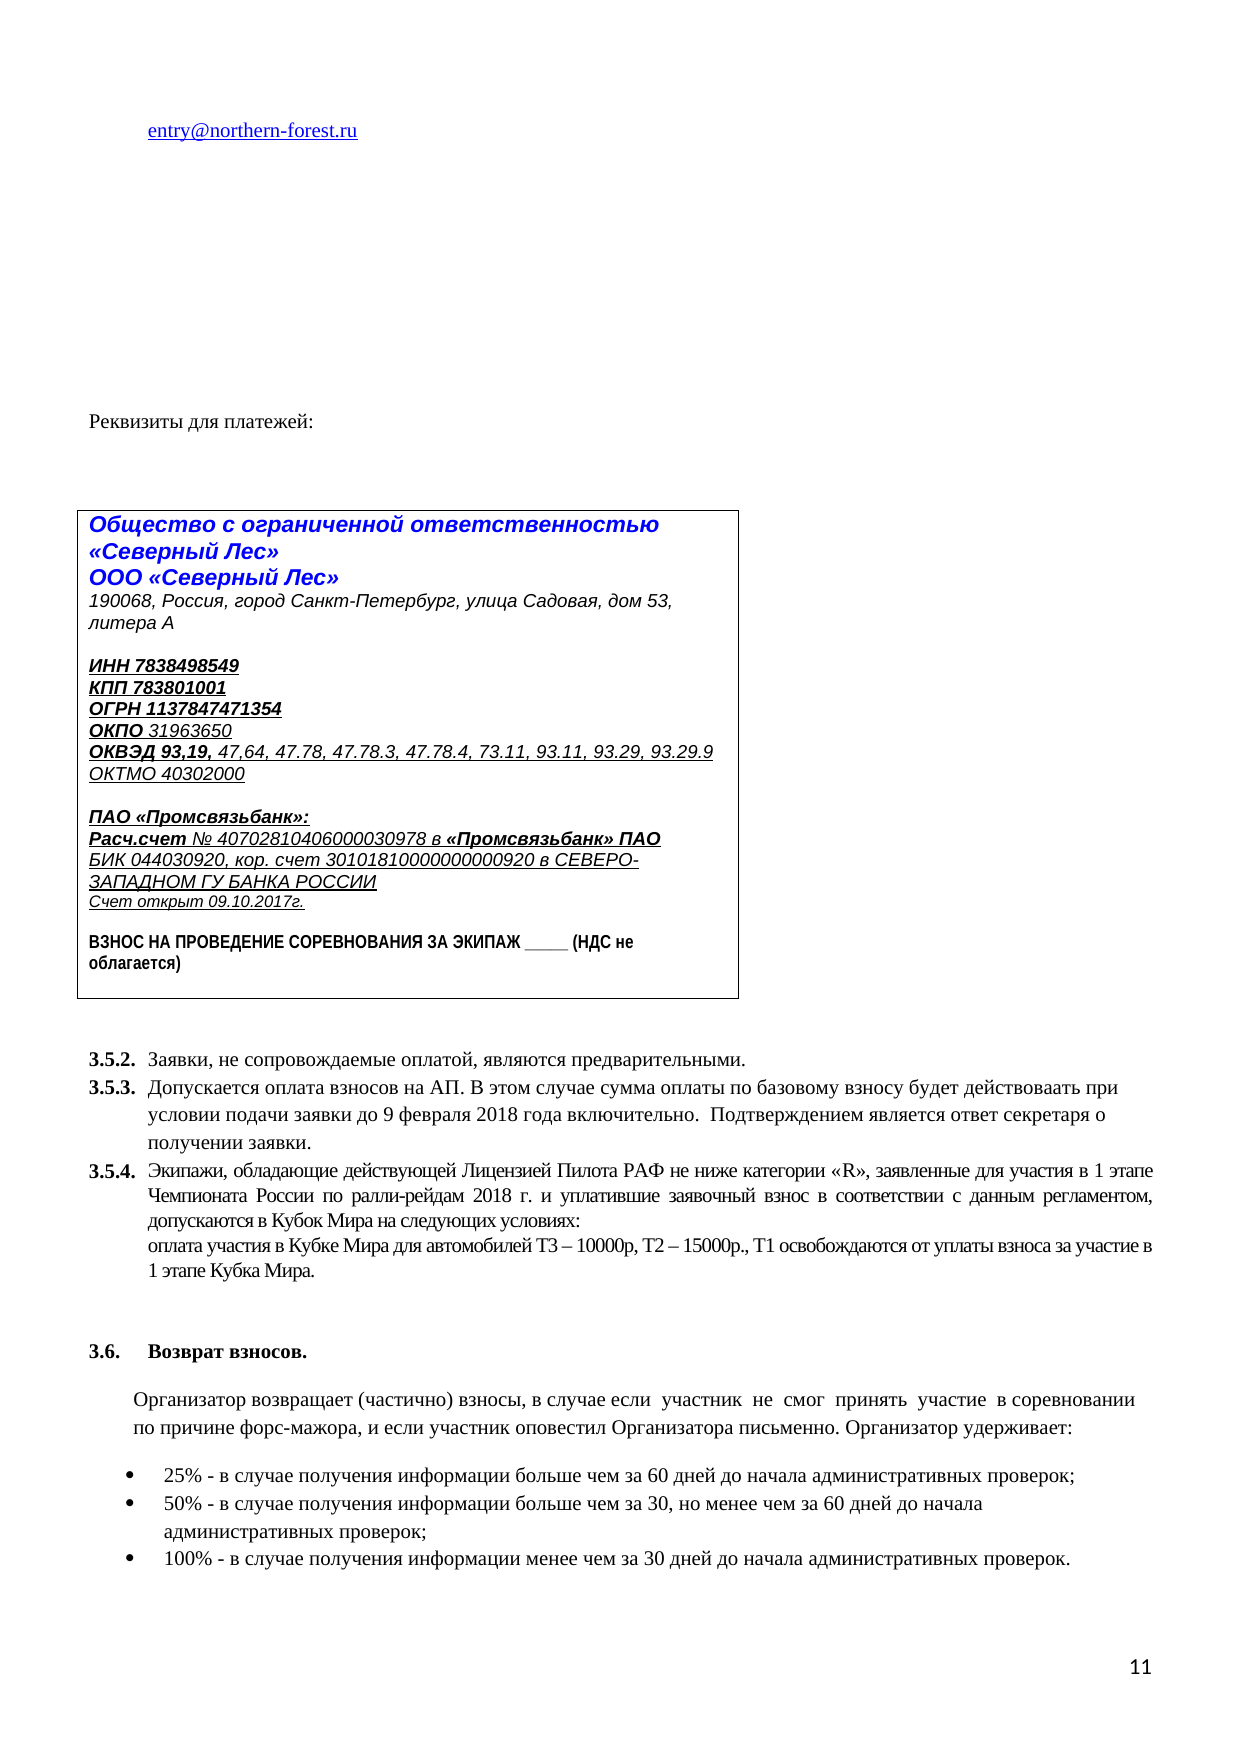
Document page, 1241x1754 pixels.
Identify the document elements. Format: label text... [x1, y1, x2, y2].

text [148, 118, 1152, 142]
list Экипажи, обладающие действующей Лицензией Пилота РАФ не ниже категории «R», заявленные для участия в 1 этапе Чемпионата России по ралли-рейдам 2018 г. и уплатившие заявочный взнос в соответствии с данным регламентом, допускаются в Кубок Мира на следующих условиях: [89, 1158, 1154, 1233]
list 25% - в случае получения информации больше чем за 60 дней до начала административных проверок; [126, 1463, 1152, 1487]
list оплата участия в Кубке Мира для автомобилей Т3 – 10000р, Т2 – 15000р., Т1 освобождаются от уплаты взноса за участие в 1 этапе Кубка Мира. [148, 1233, 1154, 1284]
list Заявки, не сопровождаемые оплатой, являются предварительными. [89, 1047, 1152, 1071]
list Допускается оплата взносов на АП. В этом случае сумма оплаты по базовому взносу будет действоваать при условии подачи заявки до 9 февраля 2018 года включительно. Подтверждением является ответ секретаря о получении заявки. [89, 1075, 1152, 1154]
list 100% - в случае получения информации менее чем за 30 дней до начала административных проверок. [126, 1546, 1152, 1570]
text Реквизиты для платежей: [89, 409, 1152, 433]
list 50% - в случае получения информации больше чем за 30, но менее чем за 60 дней до начала административных проверок; [126, 1491, 1152, 1543]
list Возврат взносов. [89, 1339, 1152, 1363]
table_header Общество с ограниченной ответственностью «Северный Лес» ООО «Северный Лес» 190068, Россия, город Санкт-Петербург, улица Садовая, дом 53, литера А ИНН 7838498549 КПП 783801001 ОГРН 1137847471354 ОКПО 31963650 ОКВЭД 93,19, 47,64, 47.78, 47.78.3, 47.78.4, 73.11, 93.11, 93.29, 93.29.9 ОКТМО 40302000 ПАО «Промсвязьбанк»: Расч.счет № 40702810406000030978 в «Промсвязьбанк» ПАО БИК 044030920, кор. счет 30101810000000000920 в СЕВЕРО-ЗАПАДНОМ ГУ БАНКА РОССИИ Счет открыт 09.10.2017г. ВЗНОС НА ПРОВЕДЕНИЕ СОРЕВНОВАНИЯ ЗА ЭКИПАЖ _____ (НДС не облагается) [78, 511, 738, 998]
text Организатор возвращает (частично) взносы, в случае если участник не смог принять участие в соревновании по причине форс-мажора, и если участник оповестил Организатора письменно. Организатор удерживает: [133, 1387, 1152, 1439]
